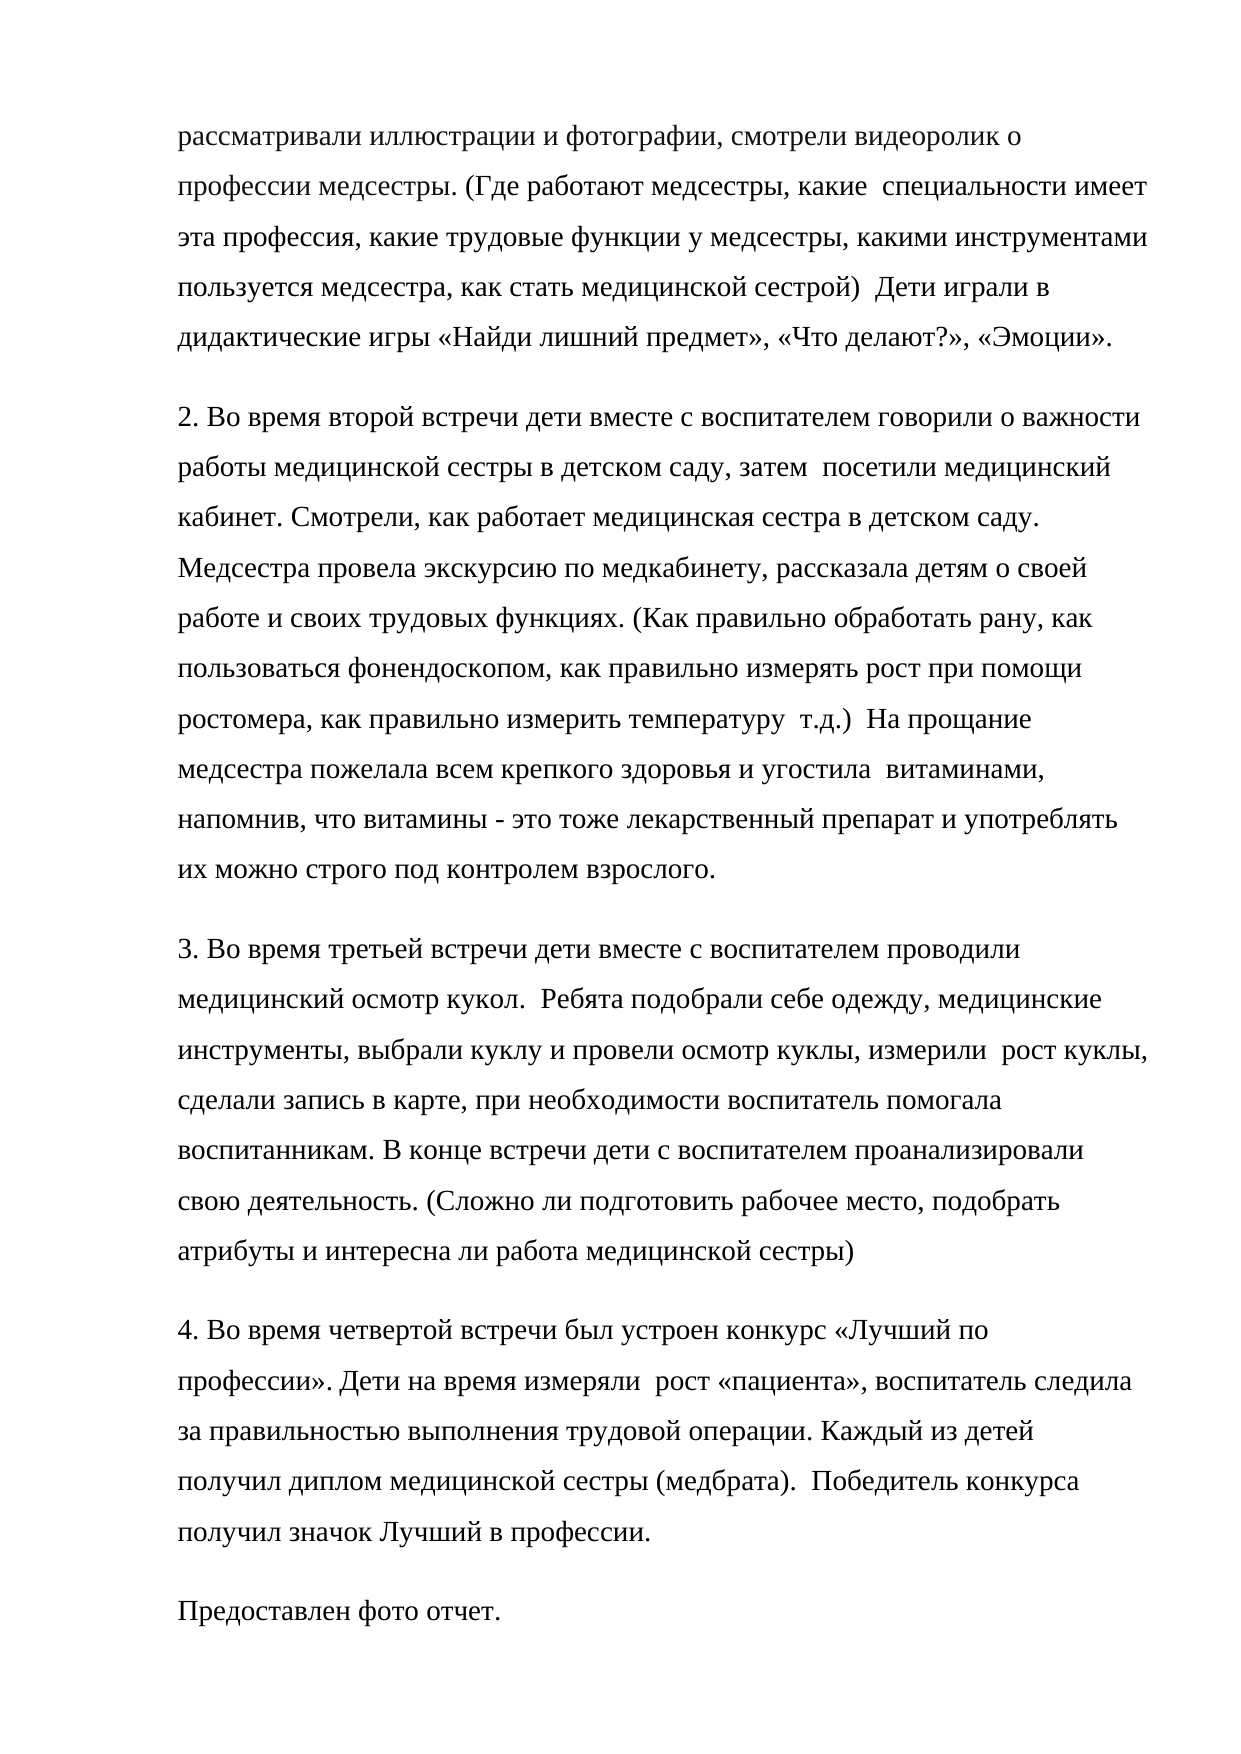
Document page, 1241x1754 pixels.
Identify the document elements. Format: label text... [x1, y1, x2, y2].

text 2. Во время второй встречи дети вместе с воспитателем говорили о важности работы медицинской сестры в детском саду, затем посетили медицинский кабинет. Смотрели, как работает медицинская сестра в детском саду. Медсестра провела экскурсию по медкабинету, рассказала детям о своей работе и своих трудовых функциях. (Как правильно обработать рану, как пользоваться фонендоскопом, как правильно измерять рост при помощи ростомера, как правильно измерить температуру т.д.) На прощание медсестра пожелала всем крепкого здоровья и угостила витаминами, напомнив, что витамины - это тоже лекарственный препарат и употреблять их можно строго под контролем взрослого. [177, 399, 1152, 885]
text 4. Во время четвертой встречи был устроен конкурс «Лучший по профессии». Дети на время измеряли рост «пациента», воспитатель следила за правильностью выполнения трудовой операции. Каждый из детей получил диплом медицинской сестры (медбрата). Победитель конкурса получил значок Лучший в профессии. [177, 1312, 1152, 1547]
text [177, 118, 1152, 353]
text Предоставлен фото отчет. [177, 1593, 1152, 1627]
text 3. Во время третьей встречи дети вместе с воспитателем проводили медицинский осмотр кукол. Ребята подобрали себе одежду, медицинские инструменты, выбрали куклу и провели осмотр куклы, измерили рост куклы, сделали запись в карте, при необходимости воспитатель помогала воспитанникам. В конце встречи дети с воспитателем проанализировали свою деятельность. (Сложно ли подготовить рабочее место, подобрать атрибуты и интересна ли работа медицинской сестры) [177, 931, 1152, 1267]
